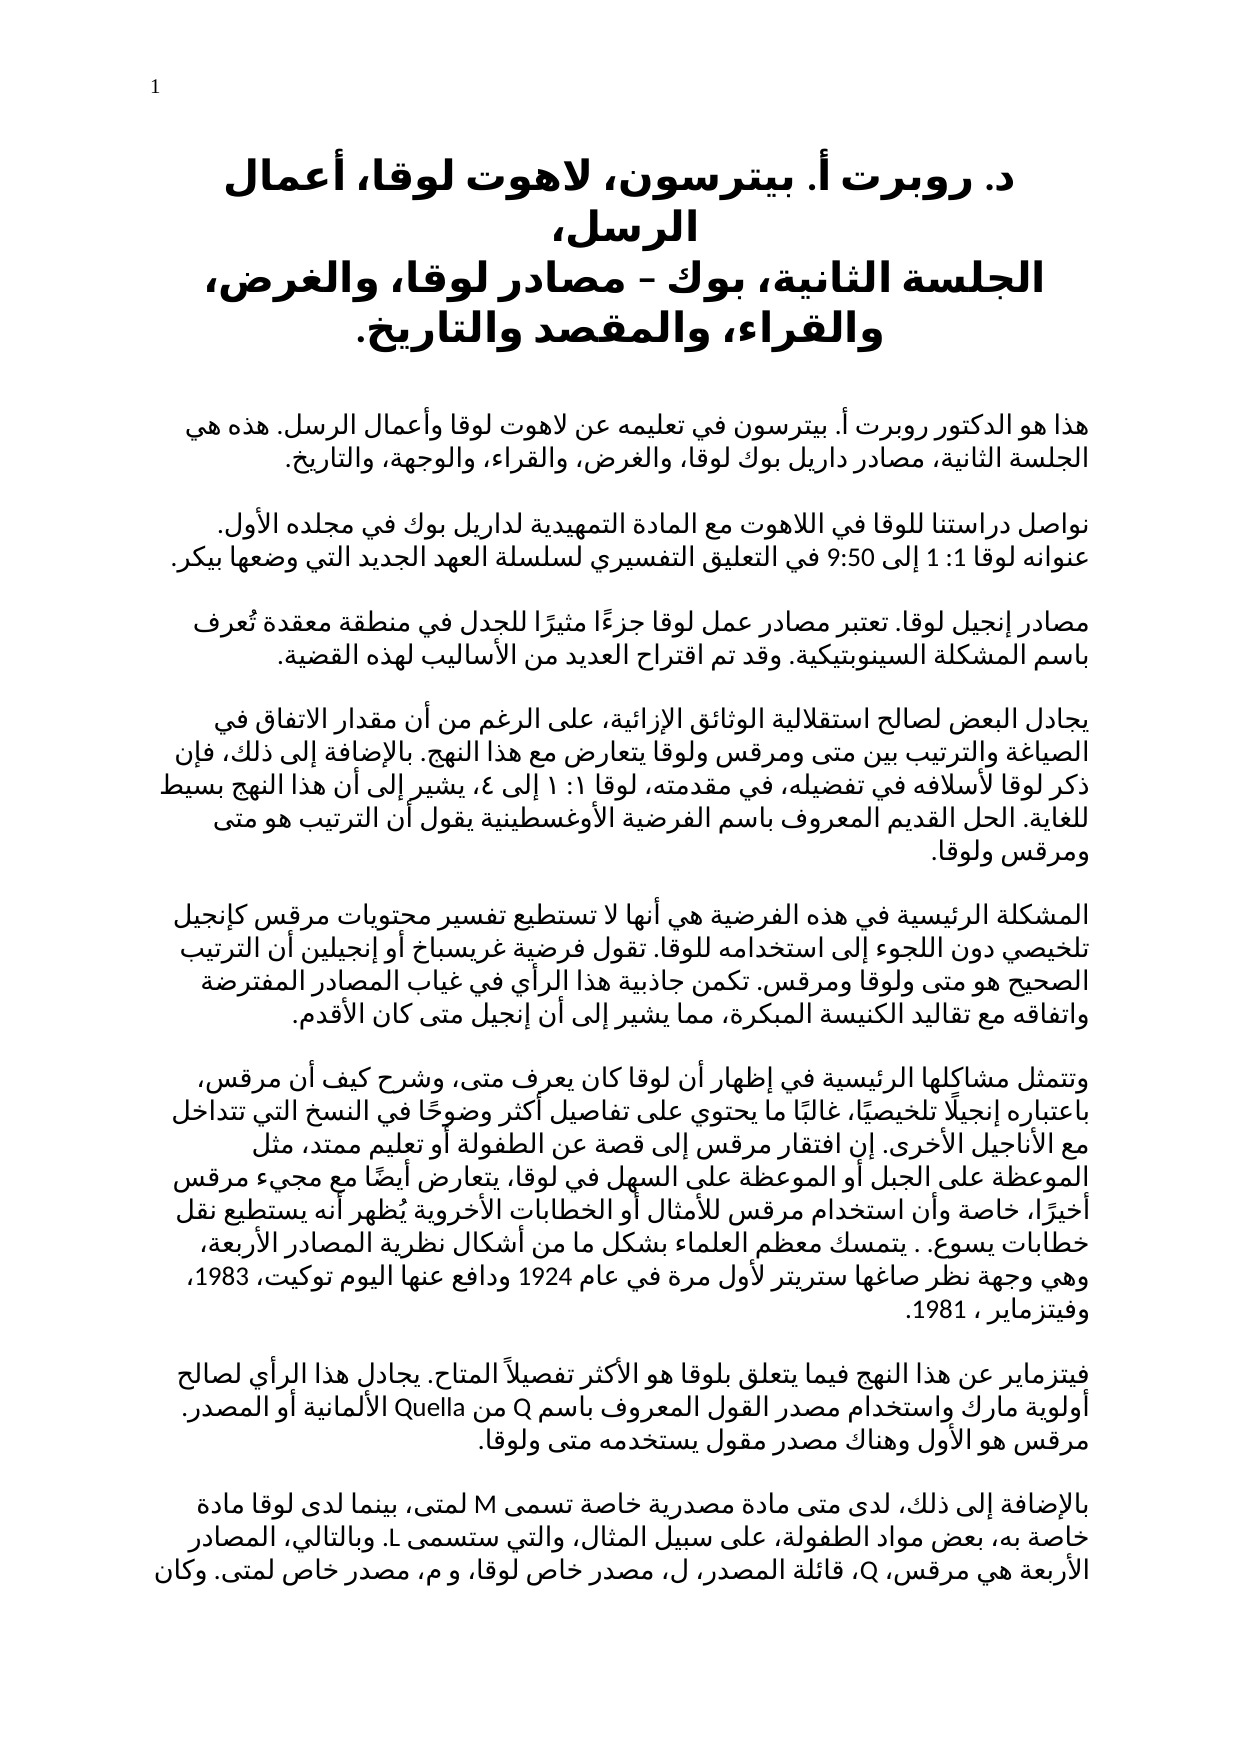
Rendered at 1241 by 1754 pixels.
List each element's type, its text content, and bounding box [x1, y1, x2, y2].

text د. روبرت أ. بيترسون، لاهوت لوقا، أعمال الرسل، الجلسة الثانية، بوك – مصادر لوقا، والغرض، والقراء، والمقصد والتاريخ. [150, 150, 1090, 377]
text وتتمثل مشاكلها الرئيسية في إظهار أن لوقا كان يعرف متى، وشرح كيف أن مرقس، باعتباره إنجيلًا تلخيصيًا، غالبًا ما يحتوي على تفاصيل أكثر وضوحًا في النسخ التي تتداخل مع الأناجيل الأخرى. إن افتقار مرقس إلى قصة عن الطفولة أو تعليم ممتد، مثل الموعظة على الجبل أو الموعظة على السهل في لوقا، يتعارض أيضًا مع مجيء مرقس أخيرًا، خاصة وأن استخدام مرقس للأمثال أو الخطابات الأخروية يُظهر أنه يستطيع نقل خطابات يسوع. . يتمسك معظم العلماء بشكل ما من أشكال نظرية المصادر الأربعة، وهي وجهة نظر صاغها ستريتر لأول مرة في عام 1924 ودافع عنها اليوم توكيت، 1983، وفيتزماير ، 1981. [150, 1061, 1090, 1326]
text مصادر إنجيل لوقا. تعتبر مصادر عمل لوقا جزءًا مثيرًا للجدل في منطقة معقدة تُعرف باسم المشكلة السينوبتيكية. وقد تم اقتراح العديد من الأساليب لهذه القضية. [150, 605, 1090, 671]
text هذا هو الدكتور روبرت أ. بيترسون في تعليمه عن لاهوت لوقا وأعمال الرسل. هذه هي الجلسة الثانية، مصادر داريل بوك لوقا، والغرض، والقراء، والوجهة، والتاريخ. نواصل دراستنا للوقا في اللاهوت مع المادة التمهيدية لداريل بوك في مجلده الأول. عنوانه لوقا 1: 1 إلى 9:50 في التعليق التفسيري لسلسلة العهد الجديد التي وضعها بيكر. [150, 408, 1090, 574]
text فيتزماير عن هذا النهج فيما يتعلق بلوقا هو الأكثر تفصيلاً المتاح. يجادل هذا الرأي لصالح أولوية مارك واستخدام مصدر القول المعروف باسم Q من Quella الألمانية أو المصدر. مرقس هو الأول وهناك مصدر مقول يستخدمه متى ولوقا. [150, 1357, 1090, 1456]
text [150, 1487, 1090, 1586]
text يجادل البعض لصالح استقلالية الوثائق الإزائية، على الرغم من أن مقدار الاتفاق في الصياغة والترتيب بين متى ومرقس ولوقا يتعارض مع هذا النهج. بالإضافة إلى ذلك، فإن ذكر لوقا لأسلافه في تفضيله، في مقدمته، لوقا ١: ١ إلى ٤، يشير إلى أن هذا النهج بسيط للغاية. الحل القديم المعروف باسم الفرضية الأوغسطينية يقول أن الترتيب هو متى ومرقس ولوقا. [150, 702, 1090, 867]
text المشكلة الرئيسية في هذه الفرضية هي أنها لا تستطيع تفسير محتويات مرقس كإنجيل تلخيصي دون اللجوء إلى استخدامه للوقا. تقول فرضية غريسباخ أو إنجيلين أن الترتيب الصحيح هو متى ولوقا ومرقس. تكمن جاذبية هذا الرأي في غياب المصادر المفترضة واتفاقه مع تقاليد الكنيسة المبكرة، مما يشير إلى أن إنجيل متى كان الأقدم. [150, 898, 1090, 1030]
